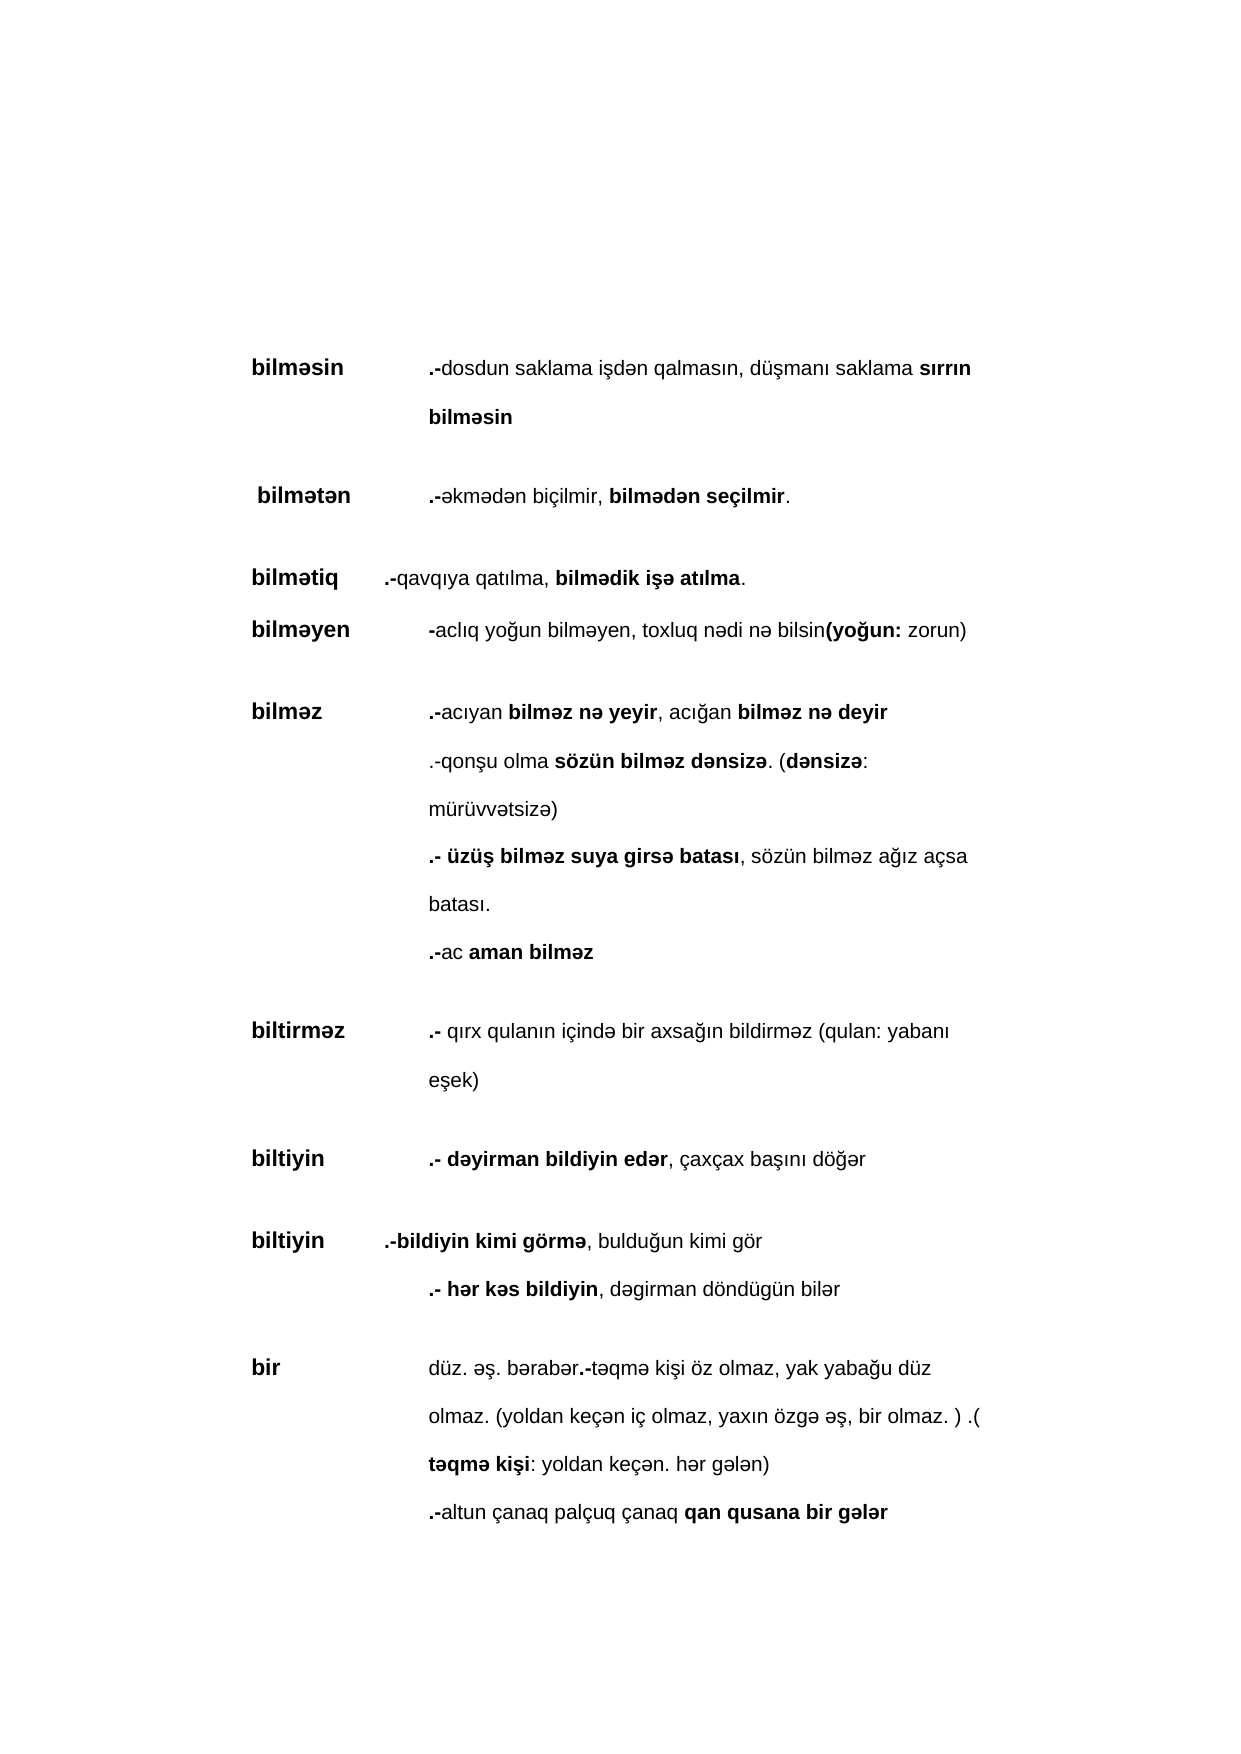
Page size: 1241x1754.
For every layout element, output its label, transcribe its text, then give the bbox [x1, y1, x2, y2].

text bilməyen -aclıq yoğun bilməyen, toxluq nədi nə bilsin(yoğun: zorun) [251, 616, 989, 643]
text biltirməz .- qırx qulanın içində bir axsağın bildirməz (qulan: yabanı eşek) [251, 1017, 989, 1092]
text bilmətiq .-qavqıya qatılma, bilmədik işə atılma. [251, 564, 989, 590]
text biltiyin .-bildiyin kimi görmə, bulduğun kimi gör .- hər kəs bildiyin, dəgirman döndügün bilər [251, 1227, 989, 1301]
text biltiyin .- dəyirman bildiyin edər, çaxçax başını döğər [251, 1145, 983, 1171]
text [251, 1354, 983, 1524]
text bilməz .-acıyan bilməz nə yeyir, acığan bilməz nə deyir .-qonşu olma sözün bilməz dənsizə. (dənsizə: mürüvvətsizə) .- üzüş bilməz suya girsə batası, sözün bilməz ağız açsa batası. .-ac aman bilməz [251, 698, 983, 964]
text bilmətən .-əkmədən biçilmir, bilmədən seçilmir. [251, 482, 983, 508]
text bilməsin .-dosdun saklama işdən qalmasın, düşmanı saklama sırrın bilməsin [251, 354, 983, 429]
